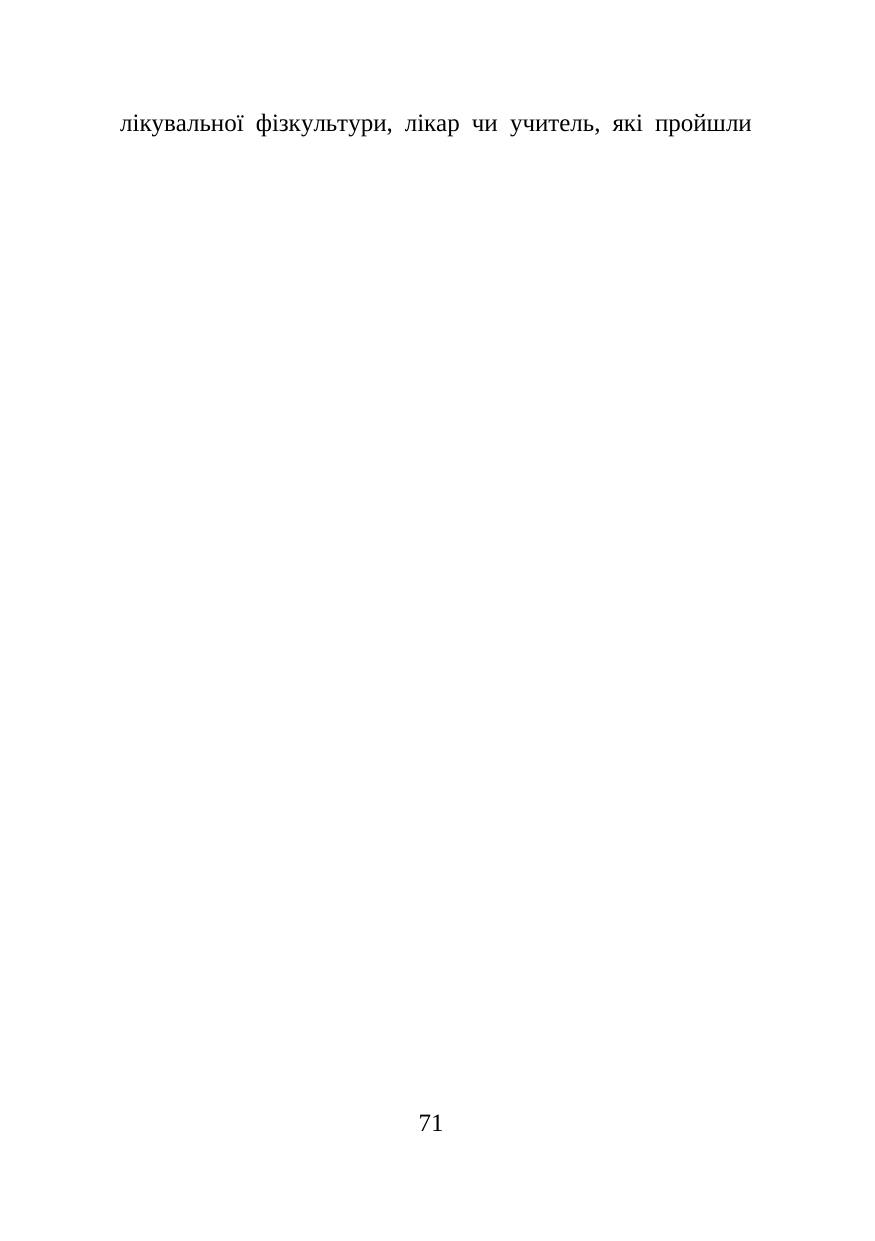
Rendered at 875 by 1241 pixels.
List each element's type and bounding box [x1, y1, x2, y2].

text [120, 108, 754, 137]
